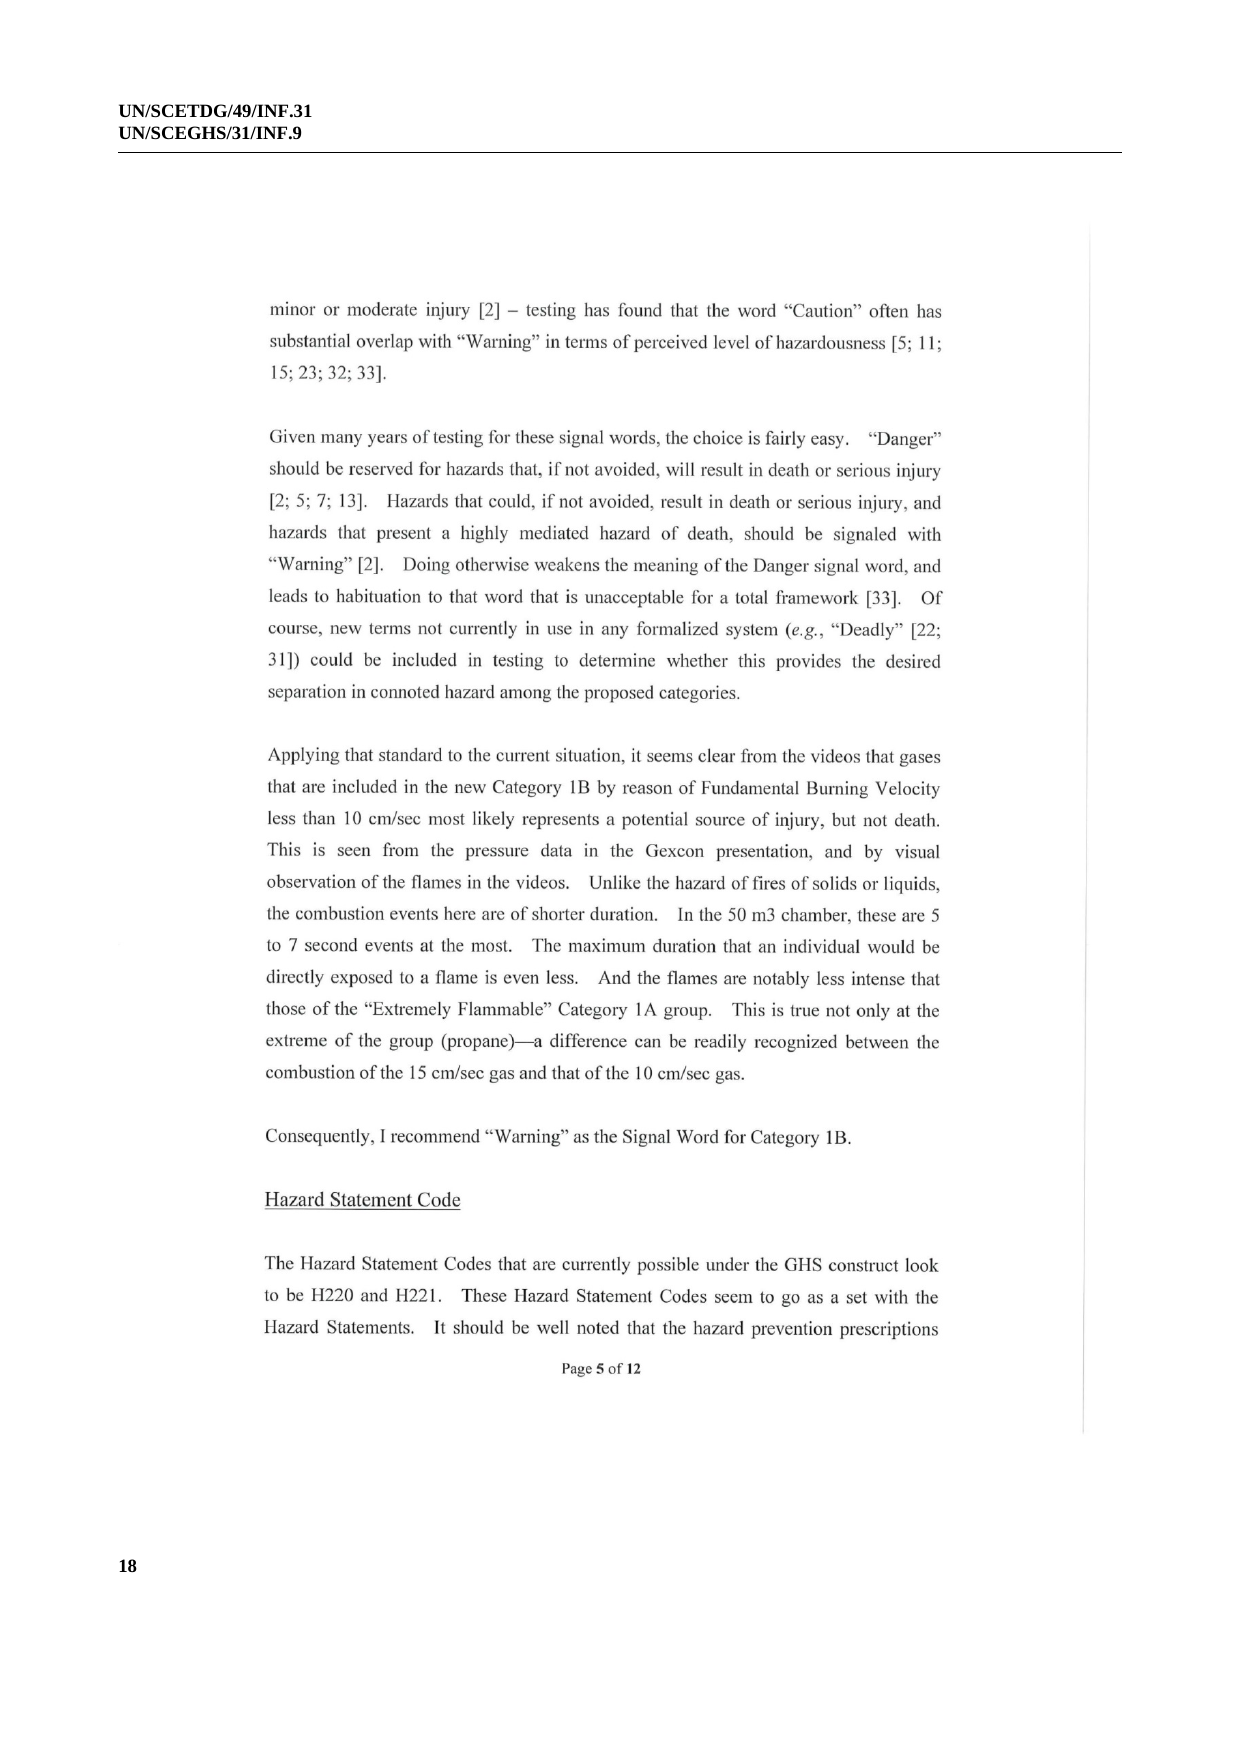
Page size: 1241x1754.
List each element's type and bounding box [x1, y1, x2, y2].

picture [118, 177, 1091, 1436]
